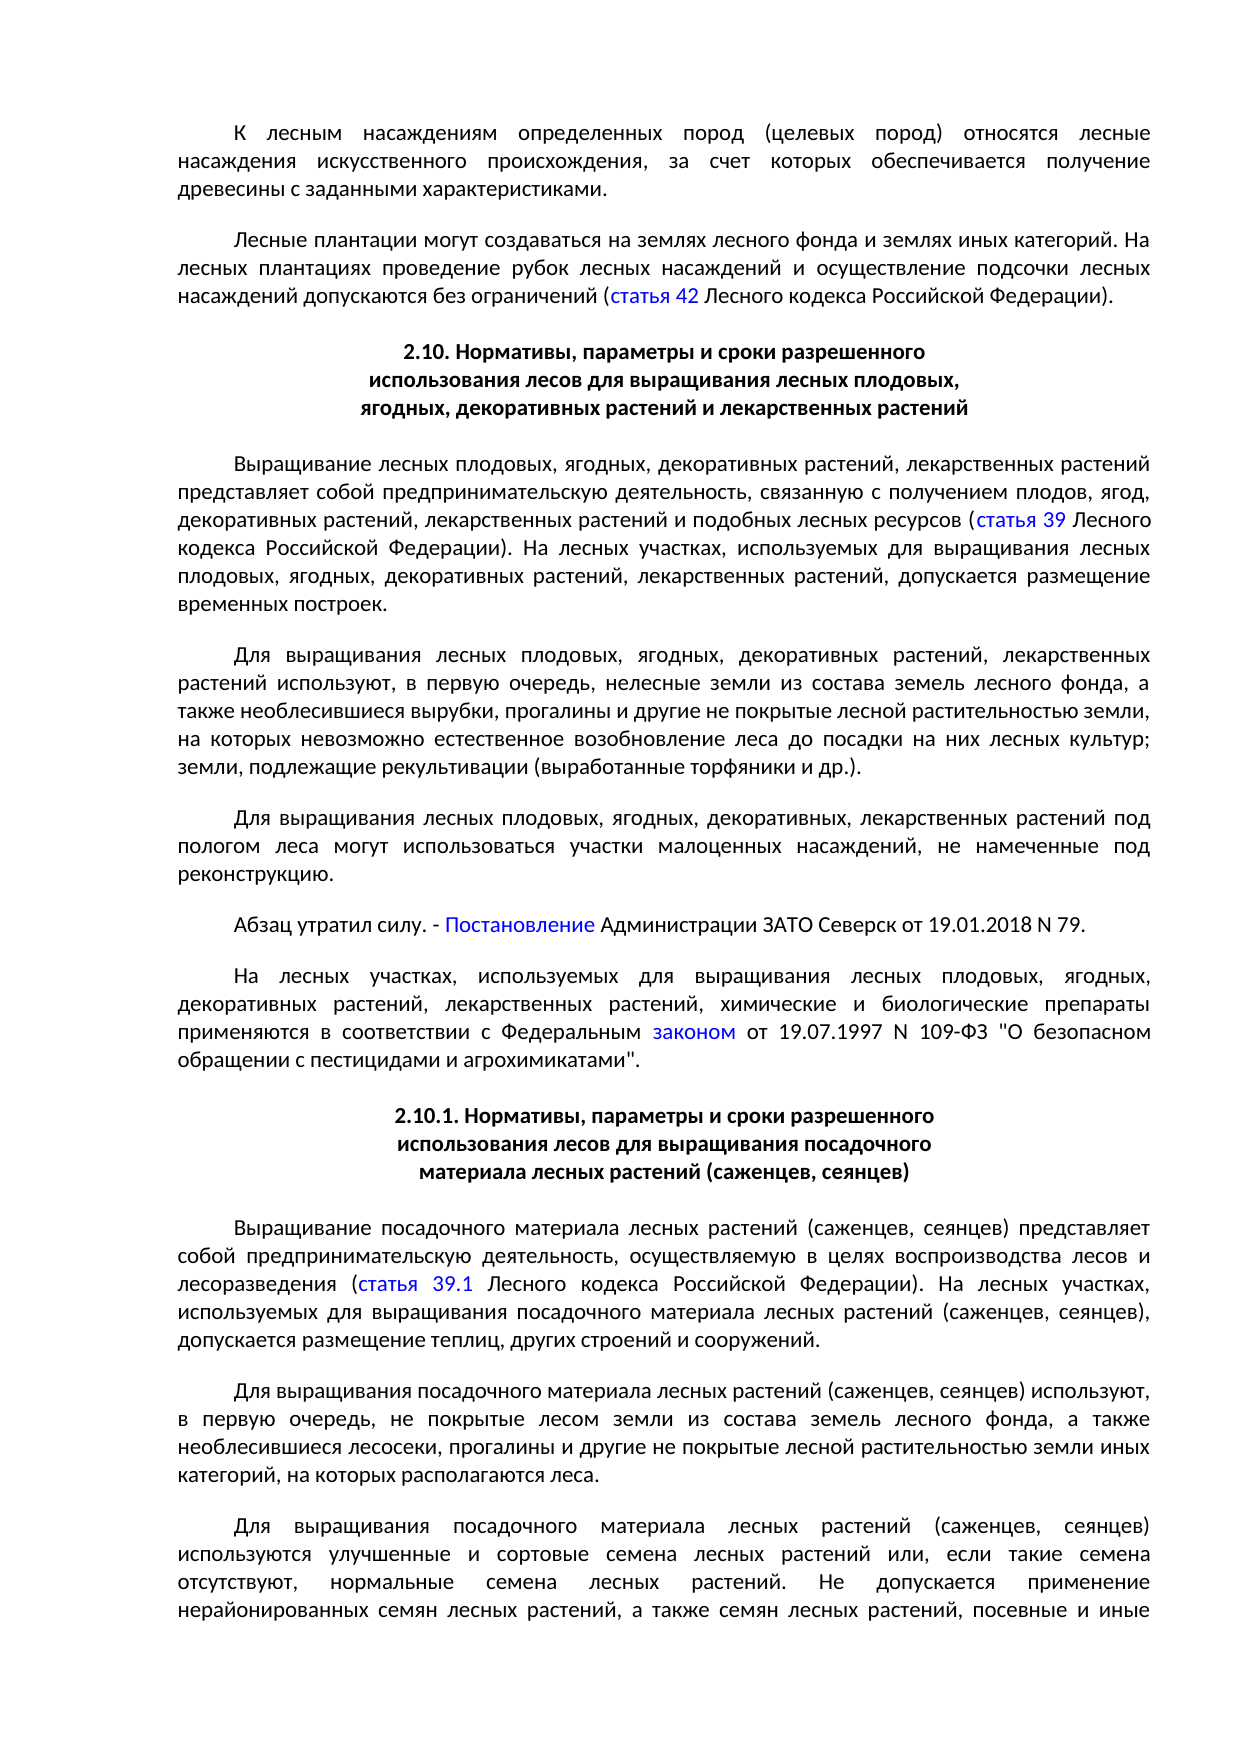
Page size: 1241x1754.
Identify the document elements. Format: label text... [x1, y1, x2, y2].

text Для выращивания посадочного материала лесных растений (саженцев, сеянцев) используют, в первую очередь, не покрытые лесом земли из состава земель лесного фонда, а также необлесившиеся лесосеки, прогалины и другие не покрытые лесной растительностью земли иных категорий, на которых располагаются леса. [177, 1376, 1152, 1488]
text Для выращивания лесных плодовых, ягодных, декоративных растений, лекарственных растений используют, в первую очередь, нелесные земли из состава земель лесного фонда, а также необлесившиеся вырубки, прогалины и другие не покрытые лесной растительностью земли, на которых невозможно естественное возобновление леса до посадки на них лесных культур; земли, подлежащие рекультивации (выработанные торфяники и др.). [177, 640, 1152, 780]
text Для выращивания лесных плодовых, ягодных, декоративных, лекарственных растений под пологом леса могут использоваться участки малоценных насаждений, не намеченные под реконструкцию. [177, 803, 1152, 887]
text Лесные плантации могут создаваться на землях лесного фонда и землях иных категорий. На лесных плантациях проведение рубок лесных насаждений и осуществление подсочки лесных насаждений допускаются без ограничений (статья 42 Лесного кодекса Российской Федерации). [177, 225, 1152, 309]
text Выращивание лесных плодовых, ягодных, декоративных растений, лекарственных растений представляет собой предпринимательскую деятельность, связанную с получением плодов, ягод, декоративных растений, лекарственных растений и подобных лесных ресурсов (статья 39 Лесного кодекса Российской Федерации). На лесных участках, используемых для выращивания лесных плодовых, ягодных, декоративных растений, лекарственных растений, допускается размещение временных построек. [177, 449, 1152, 617]
title 2.10. Нормативы, параметры и сроки разрешенного [177, 337, 1152, 365]
text К лесным насаждениям определенных пород (целевых пород) относятся лесные насаждения искусственного происхождения, за счет которых обеспечивается получение древесины с заданными характеристиками. [177, 118, 1152, 202]
title использования лесов для выращивания лесных плодовых, [177, 365, 1152, 393]
title 2.10.1. Нормативы, параметры и сроки разрешенного [177, 1101, 1152, 1129]
title ягодных, декоративных растений и лекарственных растений [177, 393, 1152, 421]
text На лесных участках, используемых для выращивания лесных плодовых, ягодных, декоративных растений, лекарственных растений, химические и биологические препараты применяются в соответствии с Федеральным законом от 19.07.1997 N 109-ФЗ "О безопасном обращении с пестицидами и агрохимикатами". [177, 961, 1152, 1073]
text Выращивание посадочного материала лесных растений (саженцев, сеянцев) представляет собой предпринимательскую деятельность, осуществляемую в целях воспроизводства лесов и лесоразведения (статья 39.1 Лесного кодекса Российской Федерации). На лесных участках, используемых для выращивания посадочного материала лесных растений (саженцев, сеянцев), допускается размещение теплиц, других строений и сооружений. [177, 1213, 1152, 1353]
title использования лесов для выращивания посадочного [177, 1129, 1152, 1157]
text Абзац утратил силу. - Постановление Администрации ЗАТО Северск от 19.01.2018 N 79. [177, 910, 1152, 938]
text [177, 1511, 1152, 1623]
title материала лесных растений (саженцев, сеянцев) [177, 1157, 1152, 1185]
